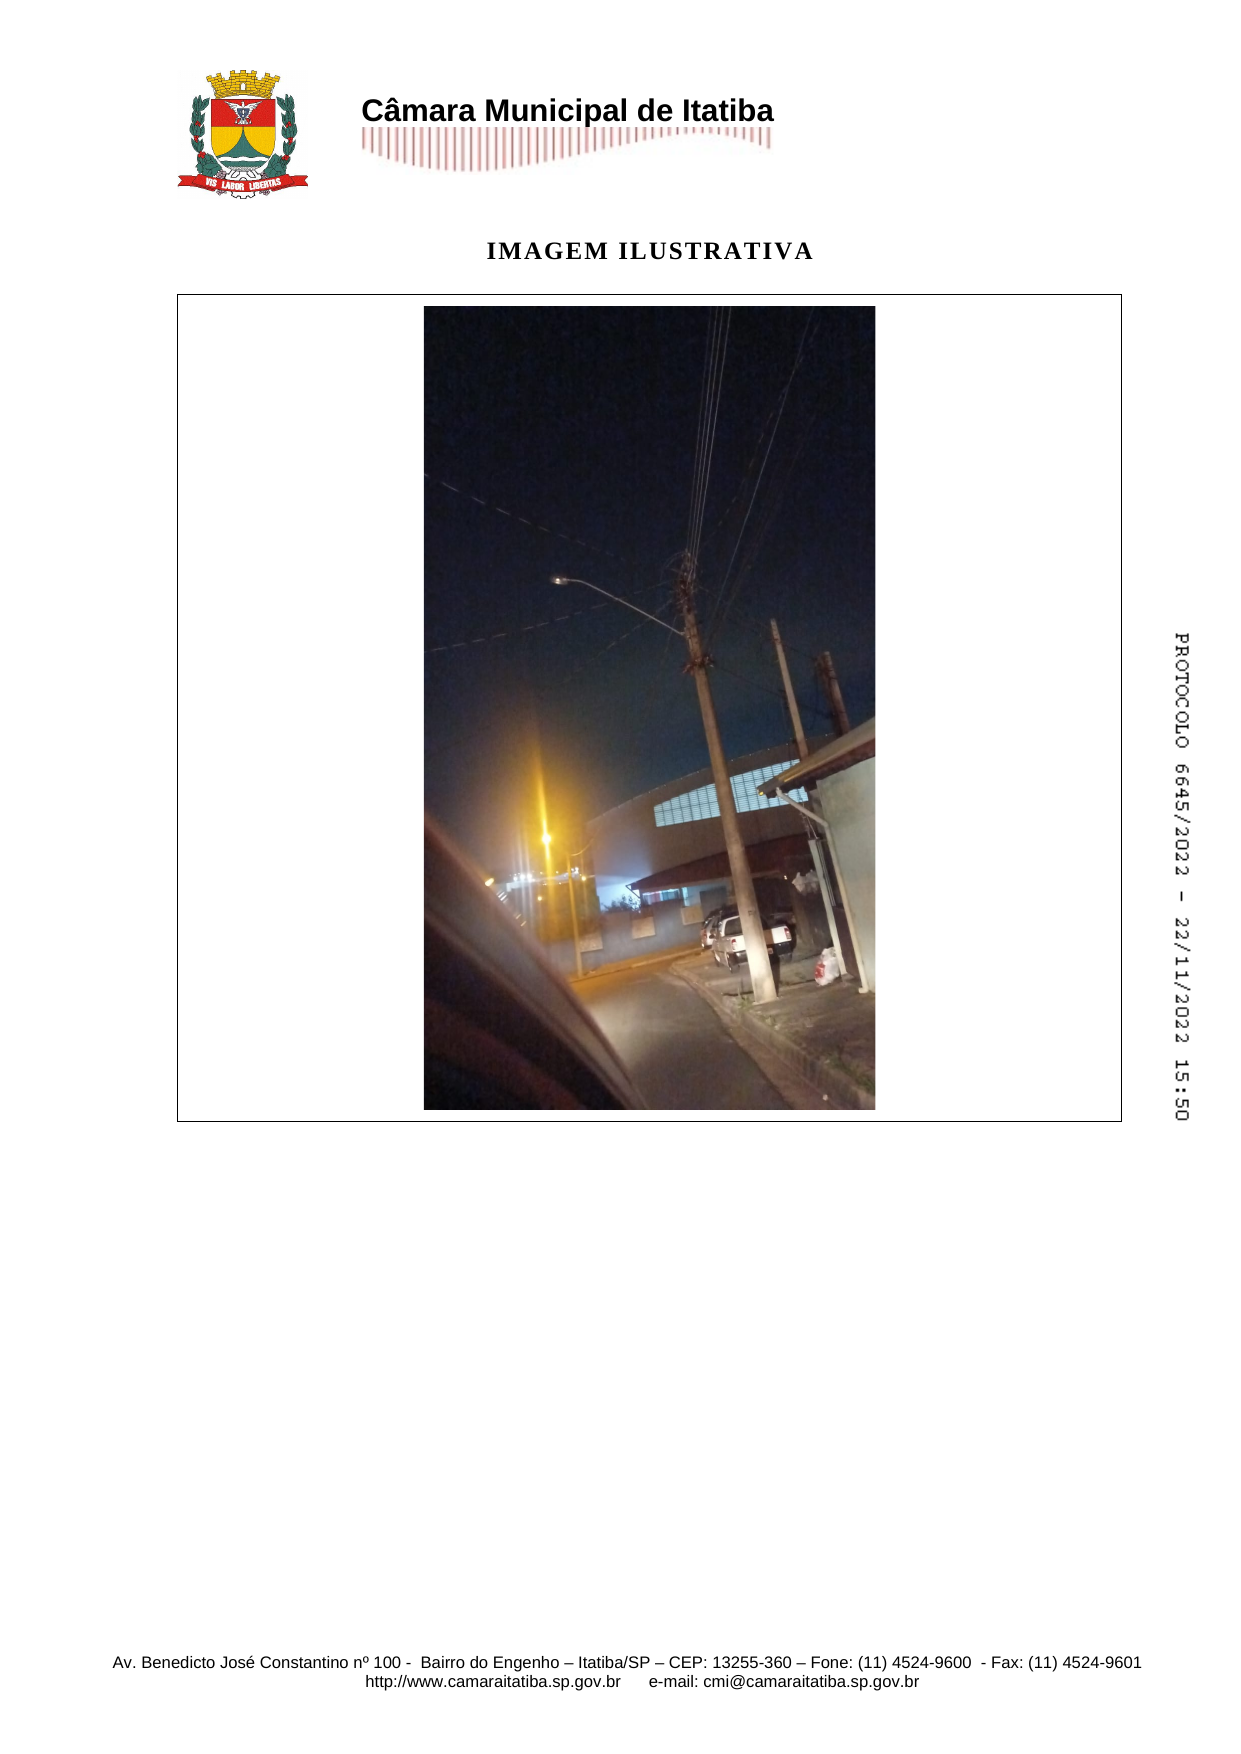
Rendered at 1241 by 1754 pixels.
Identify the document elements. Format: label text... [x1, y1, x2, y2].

table_header [178, 295, 1121, 1121]
text IMAGEM ILUSTRATIVA [177, 236, 1122, 265]
picture [177, 70, 308, 199]
picture [1150, 629, 1213, 1125]
picture [423, 306, 876, 1110]
picture [361, 127, 774, 175]
